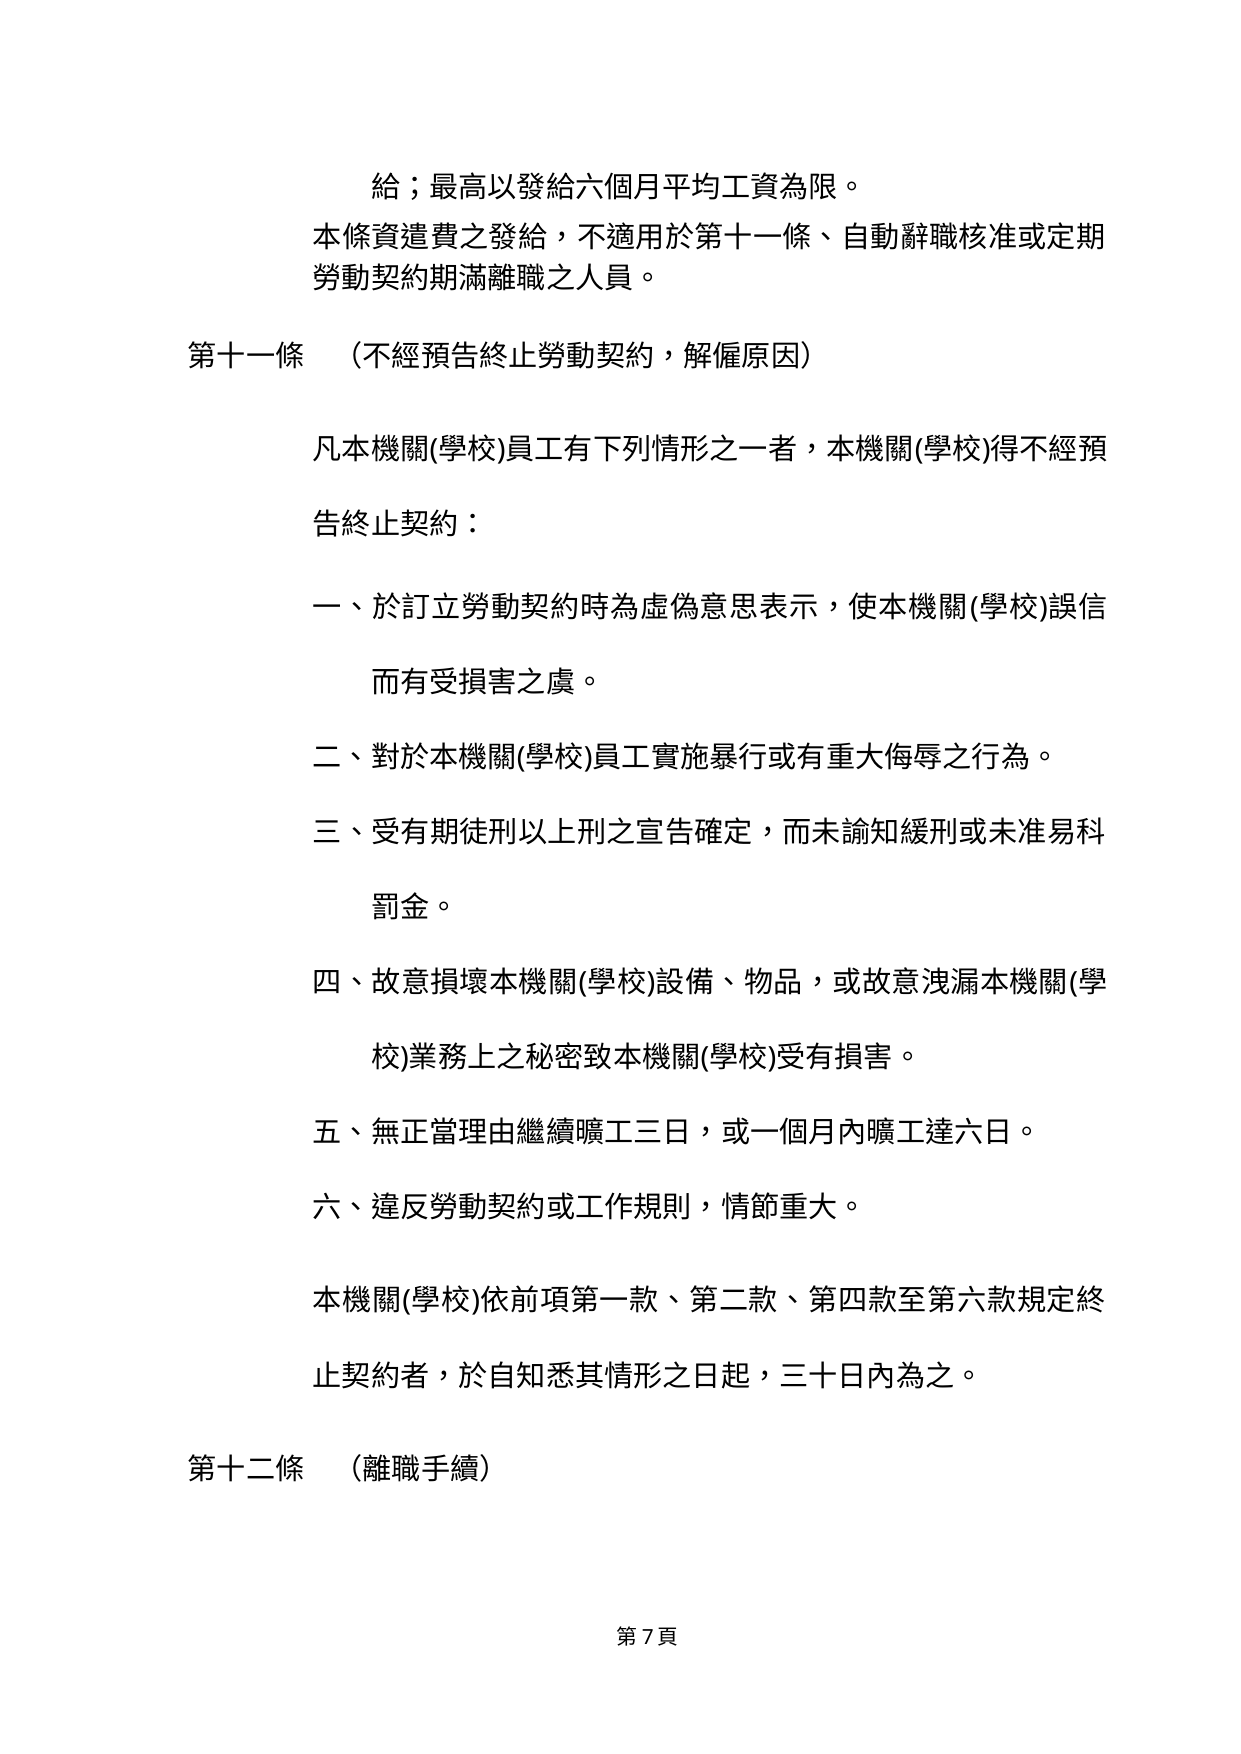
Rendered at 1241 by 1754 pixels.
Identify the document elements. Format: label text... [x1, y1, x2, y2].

text 第十一條 （不經預告終止勞動契約，解僱原因） [187, 316, 1107, 391]
text 本機關(學校)依前項第一款、第二款、第四款至第六款規定終止契約者，於自知悉其情形之日起，三十日內為之。 [312, 1261, 1107, 1411]
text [312, 164, 1107, 206]
text 凡本機關(學校)員工有下列情形之一者，本機關(學校)得不經預告終止契約： [312, 409, 1107, 559]
text 六、違反勞動契約或工作規則，情節重大。 [312, 1167, 1107, 1242]
text 四、故意損壞本機關(學校)設備、物品，或故意洩漏本機關(學校)業務上之秘密致本機關(學校)受有損害。 [312, 942, 1107, 1092]
text 本條資遣費之發給，不適用於第十一條、自動辭職核准或定期勞動契約期滿離職之人員。 [312, 214, 1107, 297]
text 三、受有期徒刑以上刑之宣告確定，而未諭知緩刑或未准易科罰金。 [312, 792, 1107, 942]
text 二、對於本機關(學校)員工實施暴行或有重大侮辱之行為。 [312, 717, 1107, 792]
text 第十二條 （離職手續） [187, 1429, 1107, 1504]
text 五、無正當理由繼續曠工三日，或一個月內曠工達六日。 [312, 1092, 1107, 1167]
text 一、於訂立勞動契約時為虛偽意思表示，使本機關(學校)誤信而有受損害之虞。 [312, 567, 1107, 717]
